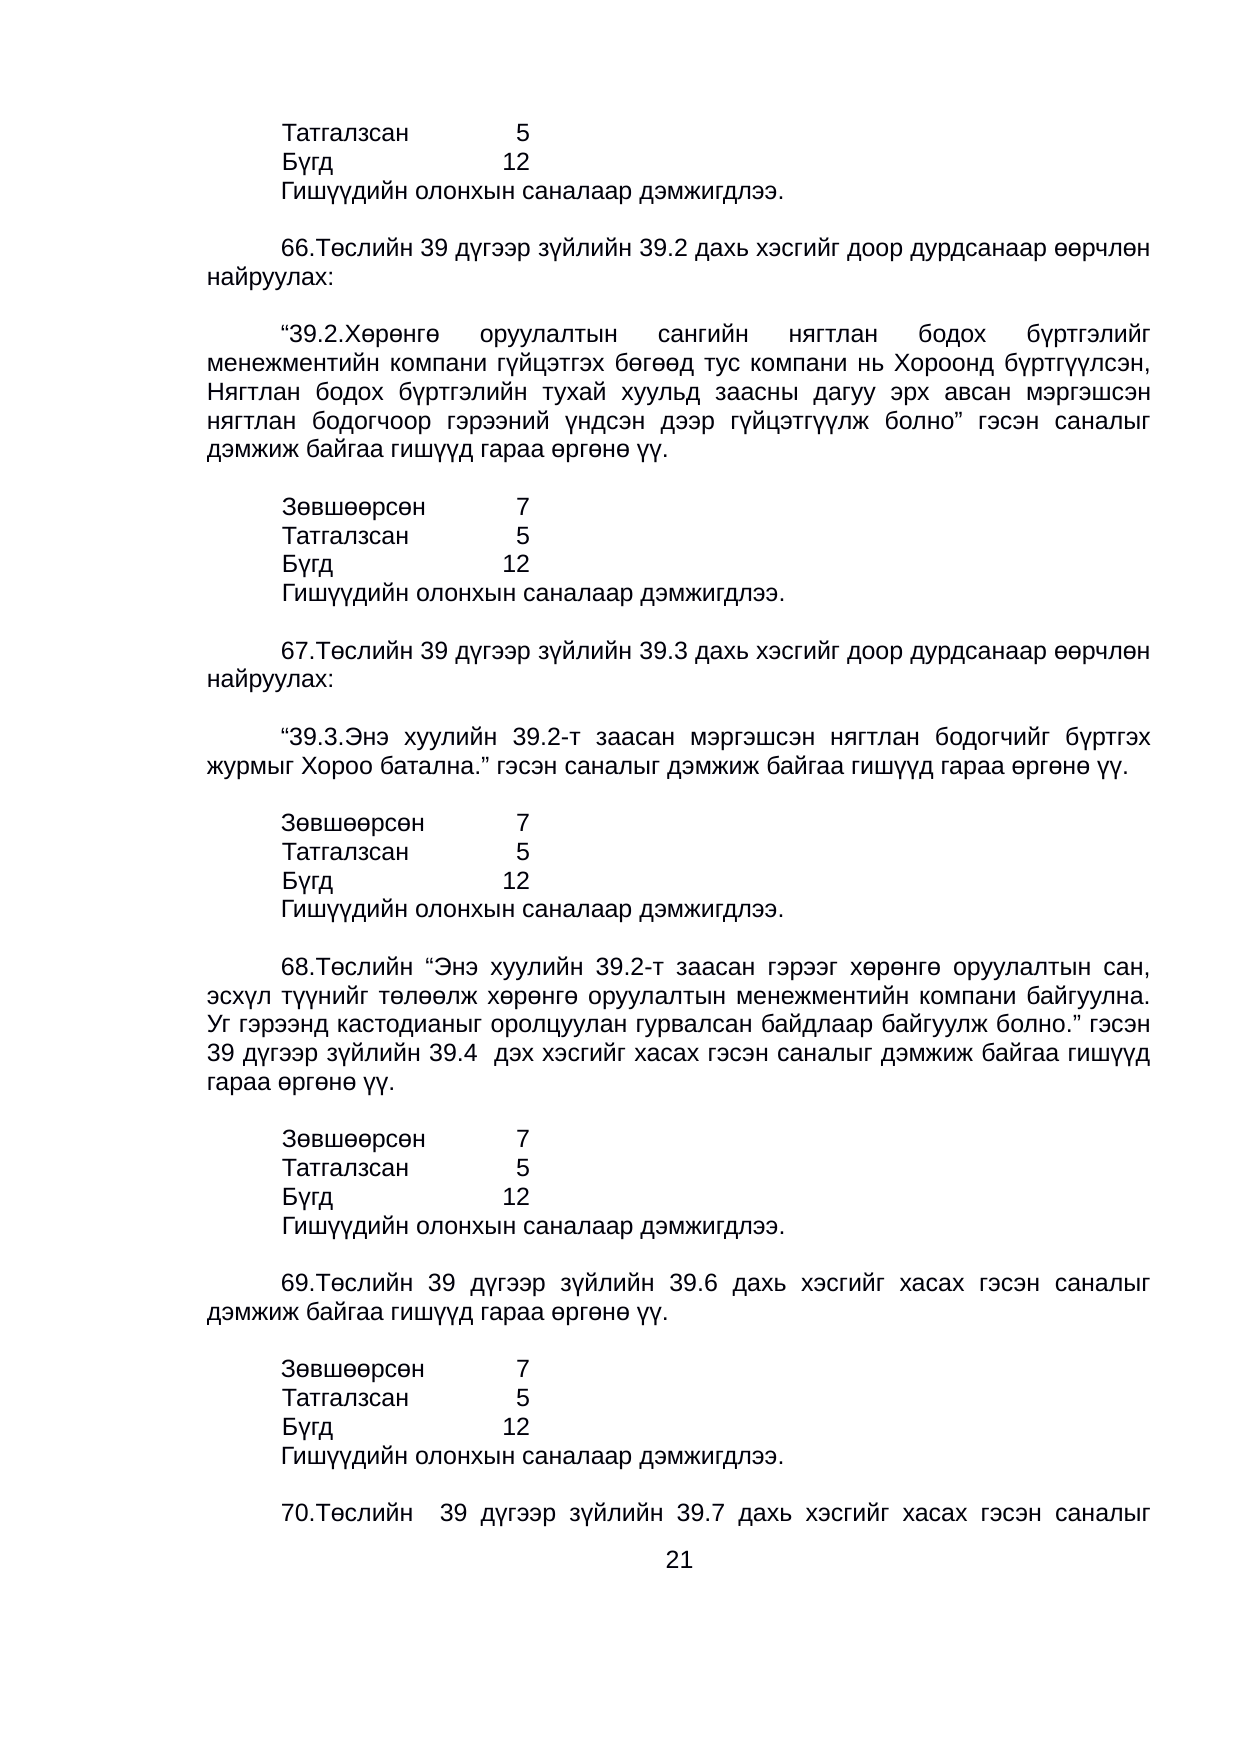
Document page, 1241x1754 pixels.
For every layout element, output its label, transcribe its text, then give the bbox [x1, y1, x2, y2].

text 69.Төслийн 39 дүгээр зүйлийн 39.6 дахь хэсгийг хасах гэсэн саналыг дэмжиж байгаа гишүүд гараа өргөнө үү. [207, 1268, 1152, 1326]
text Татгалзсан 5 [207, 118, 1152, 147]
text Гишүүдийн олонхын саналаар дэмжигдлээ. [207, 176, 1152, 204]
text Бүгд 12 [207, 549, 1152, 578]
text Гишүүдийн олонхын саналаар дэмжигдлээ. [207, 1211, 1152, 1239]
text Бүгд 12 [207, 1412, 1152, 1441]
text 66.Төслийн 39 дүгээр зүйлийн 39.2 дахь хэсгийг доор дурдсанаар өөрчлөн найруулах: [207, 233, 1152, 291]
text Татгалзсан 5 [207, 1153, 1152, 1182]
text Татгалзсан 5 [207, 837, 1152, 866]
text “39.2.Хөрөнгө оруулалтын сангийн нягтлан бодох бүртгэлийг менежментийн компани гүйцэтгэх бөгөөд тус компани нь Хороонд бүртгүүлсэн, Нягтлан бодох бүртгэлийн тухай хуульд заасны дагуу эрх авсан мэргэшсэн нягтлан бодогчоор гэрээний үндсэн дээр гүйцэтгүүлж болно” гэсэн саналыг дэмжиж байгаа гишүүд гараа өргөнө үү. [207, 319, 1152, 463]
text 67.Төслийн 39 дүгээр зүйлийн 39.3 дахь хэсгийг доор дурдсанаар өөрчлөн найруулах: [207, 636, 1152, 693]
text Зөвшөөрсөн 7 [207, 1354, 1152, 1383]
text “39.3.Энэ хуулийн 39.2-т заасан мэргэшсэн нягтлан бодогчийг бүртгэх журмыг Хороо батална.” гэсэн саналыг дэмжиж байгаа гишүүд гараа өргөнө үү. [207, 722, 1152, 779]
text Бүгд 12 [207, 1182, 1152, 1211]
text Бүгд 12 [207, 147, 1152, 176]
text Гишүүдийн олонхын саналаар дэмжигдлээ. [207, 578, 1152, 607]
text Татгалзсан 5 [207, 521, 1152, 549]
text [207, 1498, 1152, 1527]
text Зөвшөөрсөн 7 [207, 808, 1152, 837]
text Зөвшөөрсөн 7 [207, 1124, 1152, 1153]
text 68.Төслийн “Энэ хуулийн 39.2-т заасан гэрээг хөрөнгө оруулалтын сан, эсхүл түүнийг төлөөлж хөрөнгө оруулалтын менежментийн компани байгуулна. Уг гэрээнд кастодианыг оролцуулан гурвалсан байдлаар байгуулж болно.” гэсэн 39 дүгээр зүйлийн 39.4 дэх хэсгийг хасах гэсэн саналыг дэмжиж байгаа гишүүд гараа өргөнө үү. [207, 952, 1152, 1096]
text Бүгд 12 [207, 866, 1152, 894]
text Гишүүдийн олонхын саналаар дэмжигдлээ. [207, 894, 1152, 923]
text Гишүүдийн олонхын саналаар дэмжигдлээ. [207, 1441, 1152, 1469]
text Зөвшөөрсөн 7 [207, 492, 1152, 521]
text Татгалзсан 5 [207, 1383, 1152, 1412]
